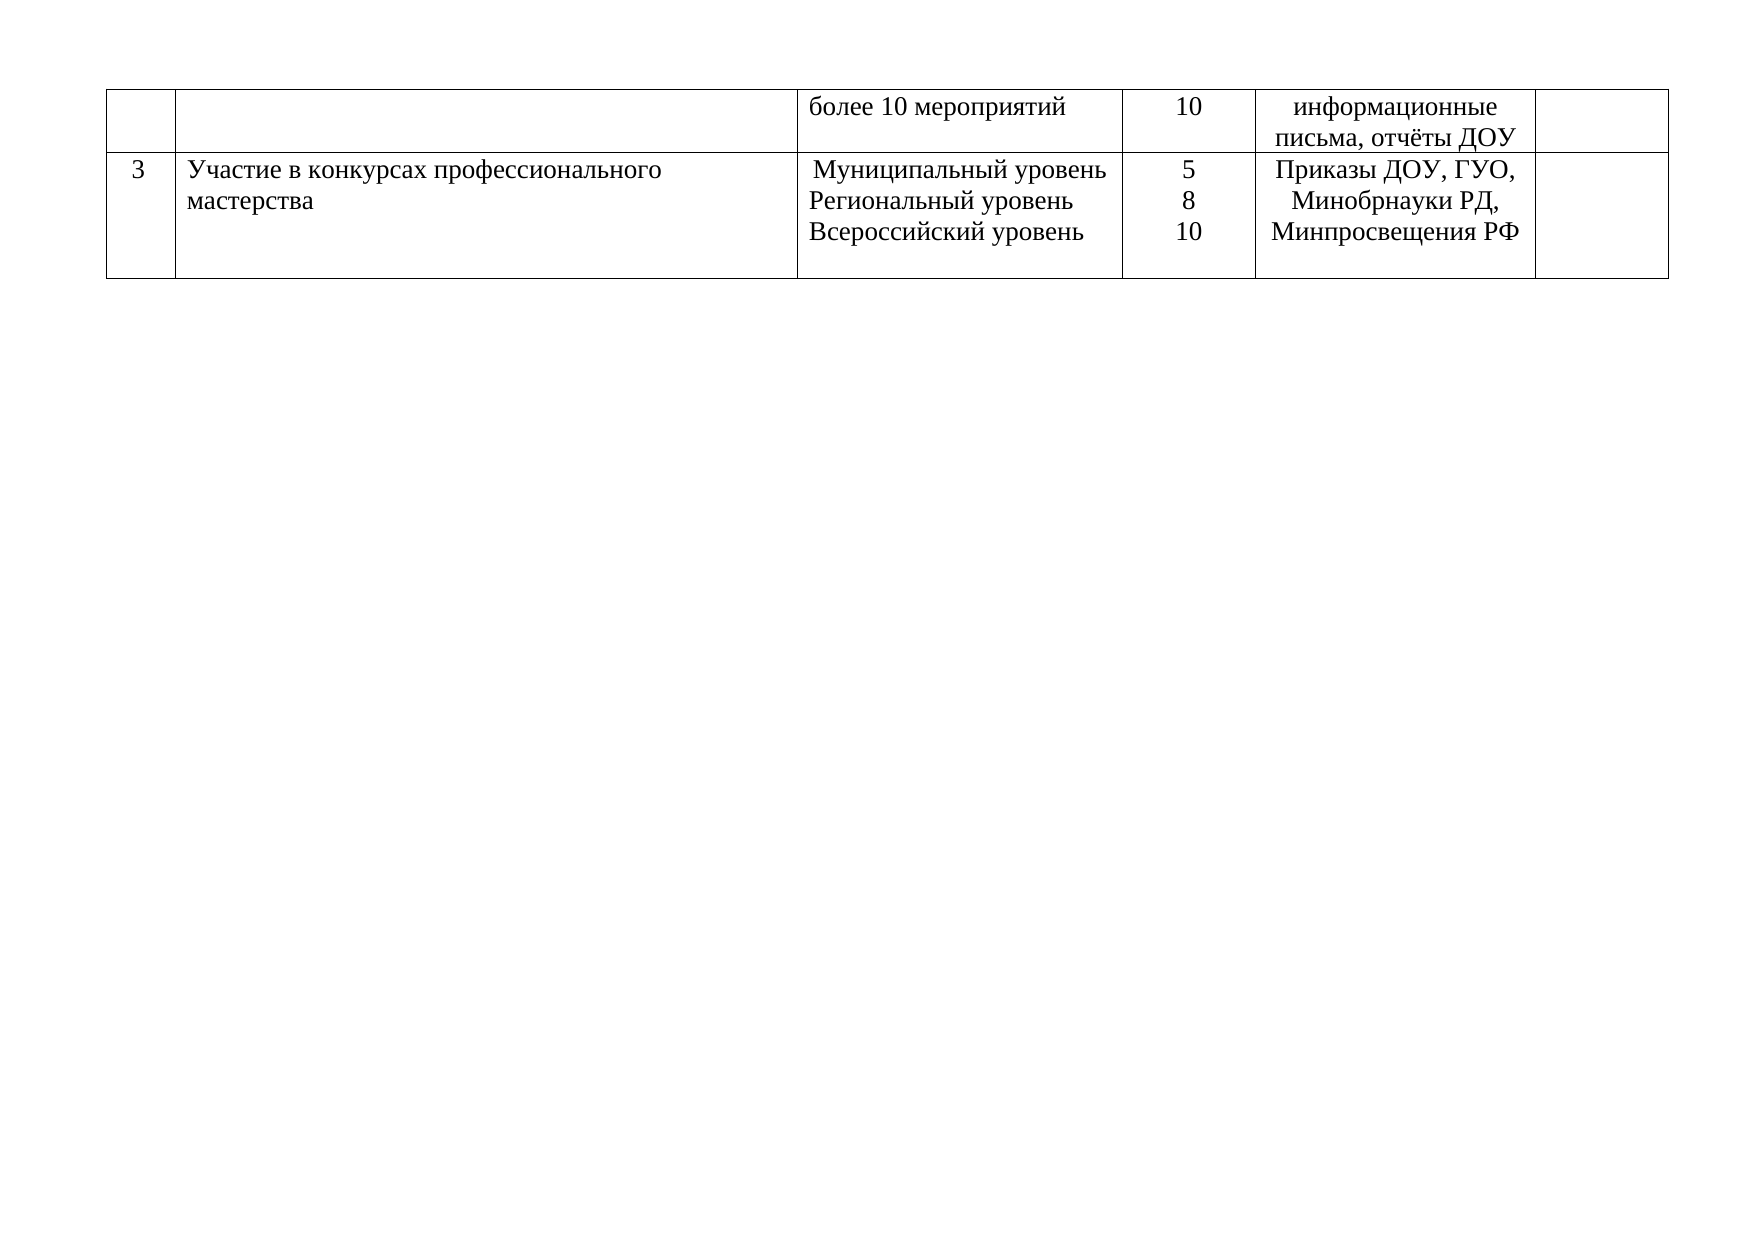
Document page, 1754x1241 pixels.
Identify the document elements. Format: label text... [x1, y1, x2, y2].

table_cell Участие в конкурсах профессионального мастерства [176, 153, 797, 277]
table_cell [1256, 90, 1535, 152]
table_cell 3 [107, 153, 175, 277]
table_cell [176, 90, 797, 152]
table_cell [1536, 153, 1668, 277]
table_cell 2 5 10 [1123, 90, 1255, 152]
table_cell 5 8 10 [1123, 153, 1255, 277]
table_cell Приказы ДОУ, ГУО, Минобрнауки РД, Минпросвещения РФ [1256, 153, 1535, 277]
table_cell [798, 90, 1122, 152]
table_cell [1536, 90, 1668, 152]
table_cell 2 [107, 90, 175, 152]
table_cell Муниципальный уровень Региональный уровень Всероссийский уровень [798, 153, 1122, 277]
